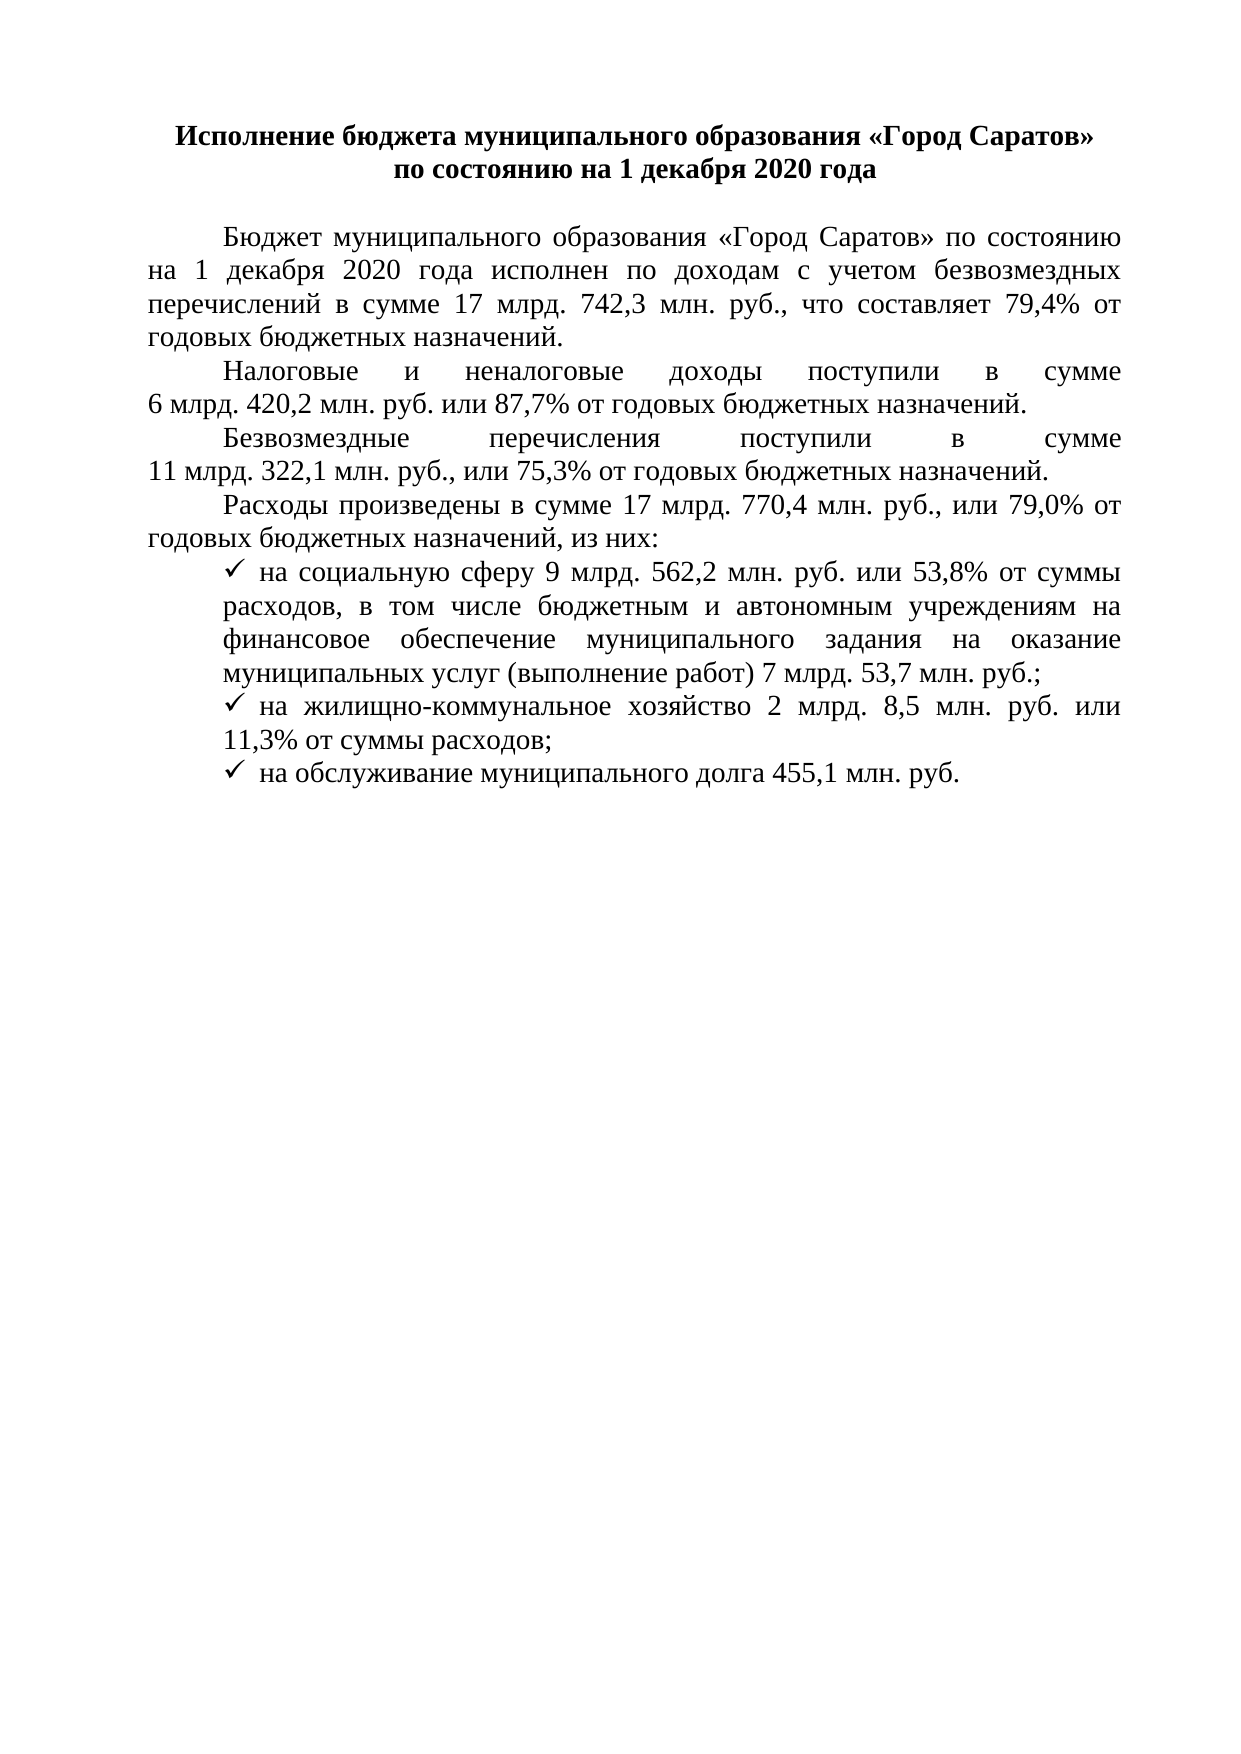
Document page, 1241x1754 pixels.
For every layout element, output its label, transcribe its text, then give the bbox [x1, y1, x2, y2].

list на жилищно-коммунальное хозяйство 2 млрд. 8,5 млн. руб. или 11,3% от суммы расходов; [223, 688, 1122, 756]
text Исполнение бюджета муниципального образования «Город Саратов» [148, 118, 1122, 152]
list на социальную сферу 9 млрд. 562,2 млн. руб. или 53,8% от суммы расходов, в том числе бюджетным и автономным учреждениям на финансовое обеспечение муниципального задания на оказание муниципальных услуг (выполнение работ) 7 млрд. 53,7 млн. руб.; [223, 554, 1122, 688]
text Бюджет муниципального образования «Город Саратов» по состоянию на 1 декабря 2020 года исполнен по доходам с учетом безвозмездных перечислений в сумме 17 млрд. 742,3 млн. руб., что составляет 79,4% от годовых бюджетных назначений. [148, 219, 1122, 353]
text Безвозмездные перечисления поступили в сумме 11 млрд. 322,1 млн. руб., или 75,3% от годовых бюджетных назначений. [148, 420, 1122, 487]
text Расходы произведены в сумме 17 млрд. 770,4 млн. руб., или 79,0% от годовых бюджетных назначений, из них: [148, 487, 1122, 554]
text Налоговые и неналоговые доходы поступили в сумме 6 млрд. 420,2 млн. руб. или 87,7% от годовых бюджетных назначений. [148, 353, 1122, 420]
text по состоянию на 1 декабря 2020 года [148, 152, 1122, 219]
list на обслуживание муниципального долга 455,1 млн. руб. [223, 756, 1122, 789]
